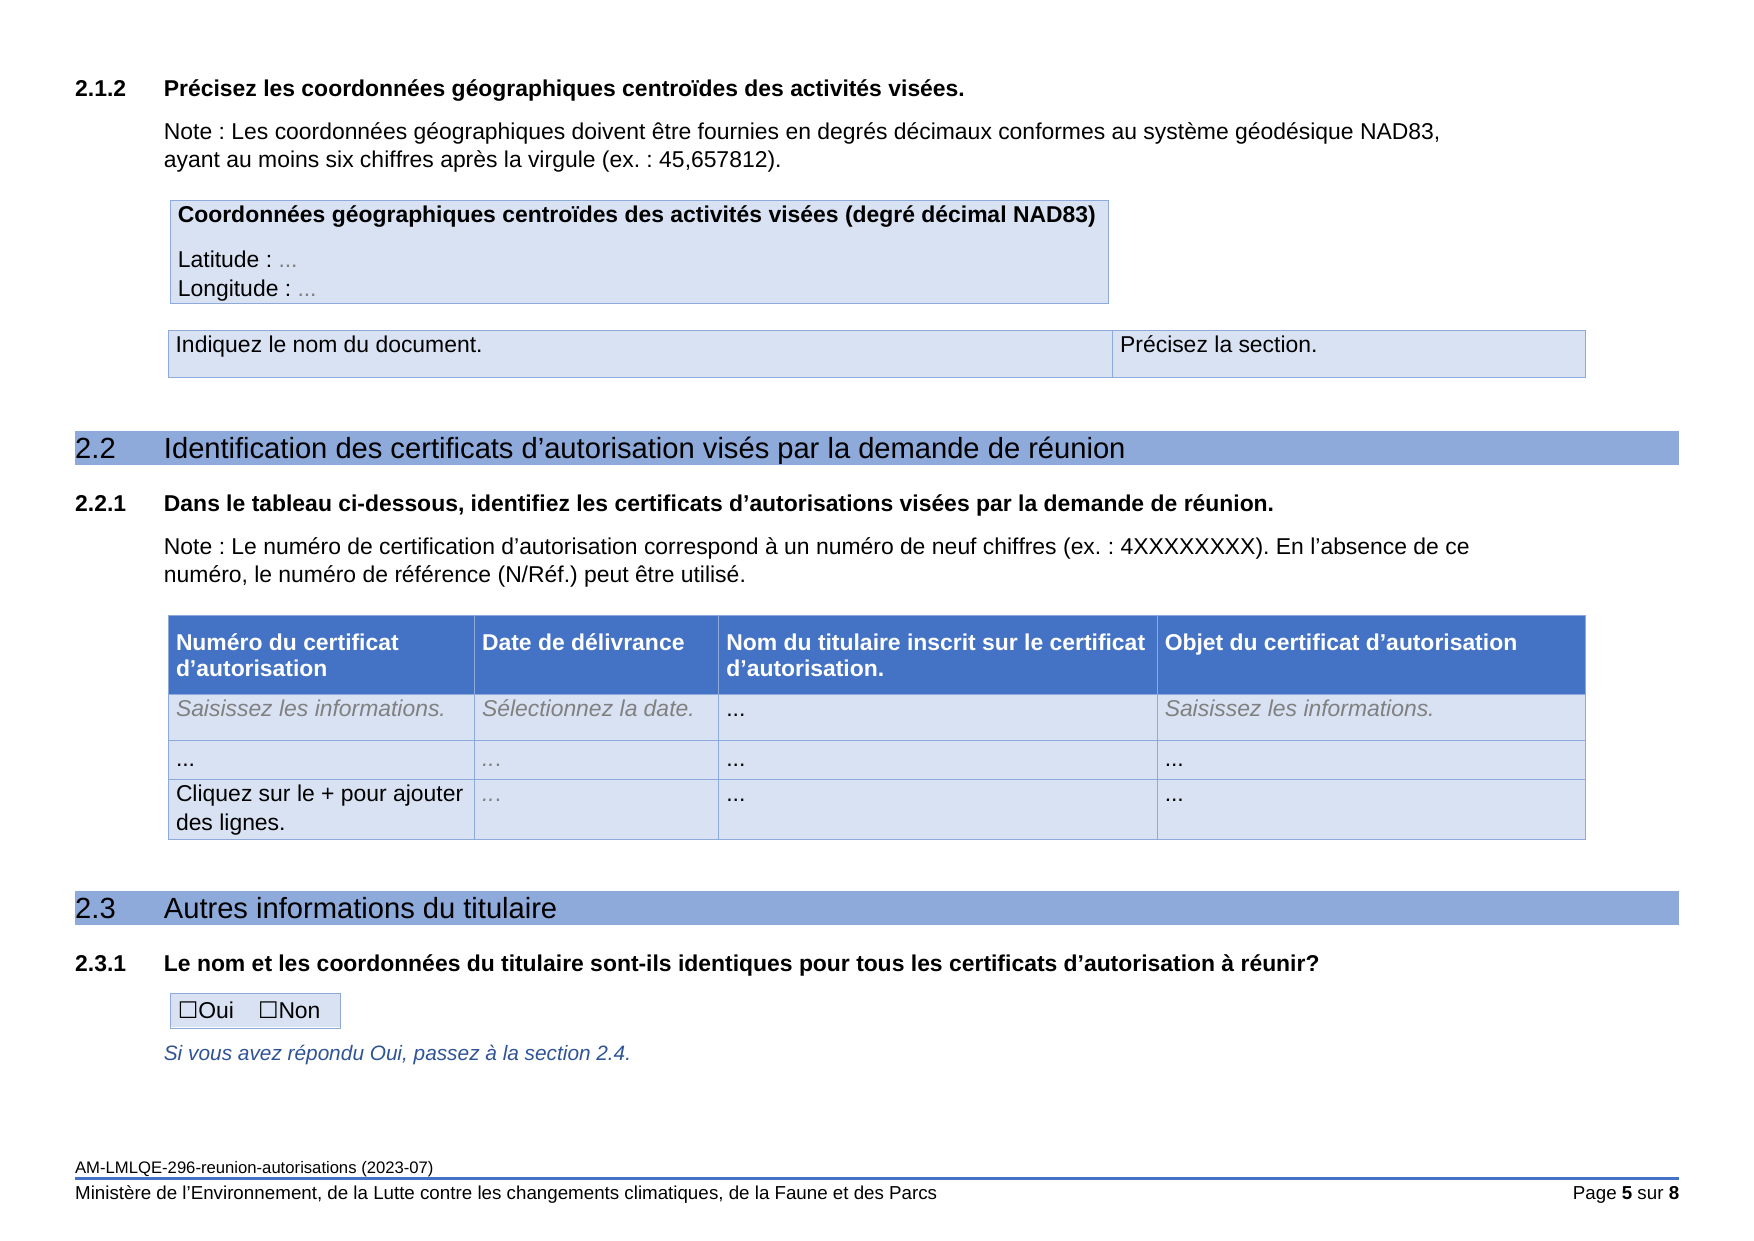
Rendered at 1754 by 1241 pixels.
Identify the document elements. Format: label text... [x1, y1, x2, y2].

table_cell [475, 695, 718, 740]
text Identification des certificats d’autorisation visés par la demande de réunion [75, 431, 1679, 465]
table_header Objet du certificat d’autorisation [1158, 616, 1585, 694]
table_header Coordonnées géographiques centroïdes des activités visées (degré décimal NAD83) Latitude : Longitude : [171, 201, 1108, 303]
table_cell [1158, 695, 1585, 740]
text Note : Le numéro de certification d’autorisation correspond à un numéro de neuf chiffres (ex. : 4XXXXXXXX). En l’absence de ce numéro, le numéro de référence (N/Réf.) peut être utilisé. [164, 533, 1502, 588]
table_cell [169, 695, 474, 740]
text 2.2.1 Dans le tableau ci-dessous, identifiez les certificats d’autorisations visées par la demande de réunion. [75, 490, 1502, 516]
text 2.1.2 Précisez les coordonnées géographiques centroïdes des activités visées. [75, 75, 1502, 101]
text Note : Les coordonnées géographiques doivent être fournies en degrés décimaux conformes au système géodésique NAD83, ayant au moins six chiffres après la virgule (ex. : 45,657812). [164, 118, 1502, 173]
table_header Nom du titulaire inscrit sur le certificat d’autorisation. [719, 616, 1157, 694]
text Si vous avez répondu Oui, passez à la section 2.4. [164, 1041, 1679, 1065]
table_header Date de délivrance [475, 616, 718, 694]
text 2.3.1 Le nom et les coordonnées du titulaire sont-ils identiques pour tous les certificats d’autorisation à réunir? [75, 950, 1502, 976]
table_header Oui Non [171, 994, 340, 1027]
text Autres informations du titulaire [75, 891, 1679, 925]
table_header Numéro du certificat d’autorisation [169, 616, 474, 694]
table_cell [475, 741, 718, 779]
